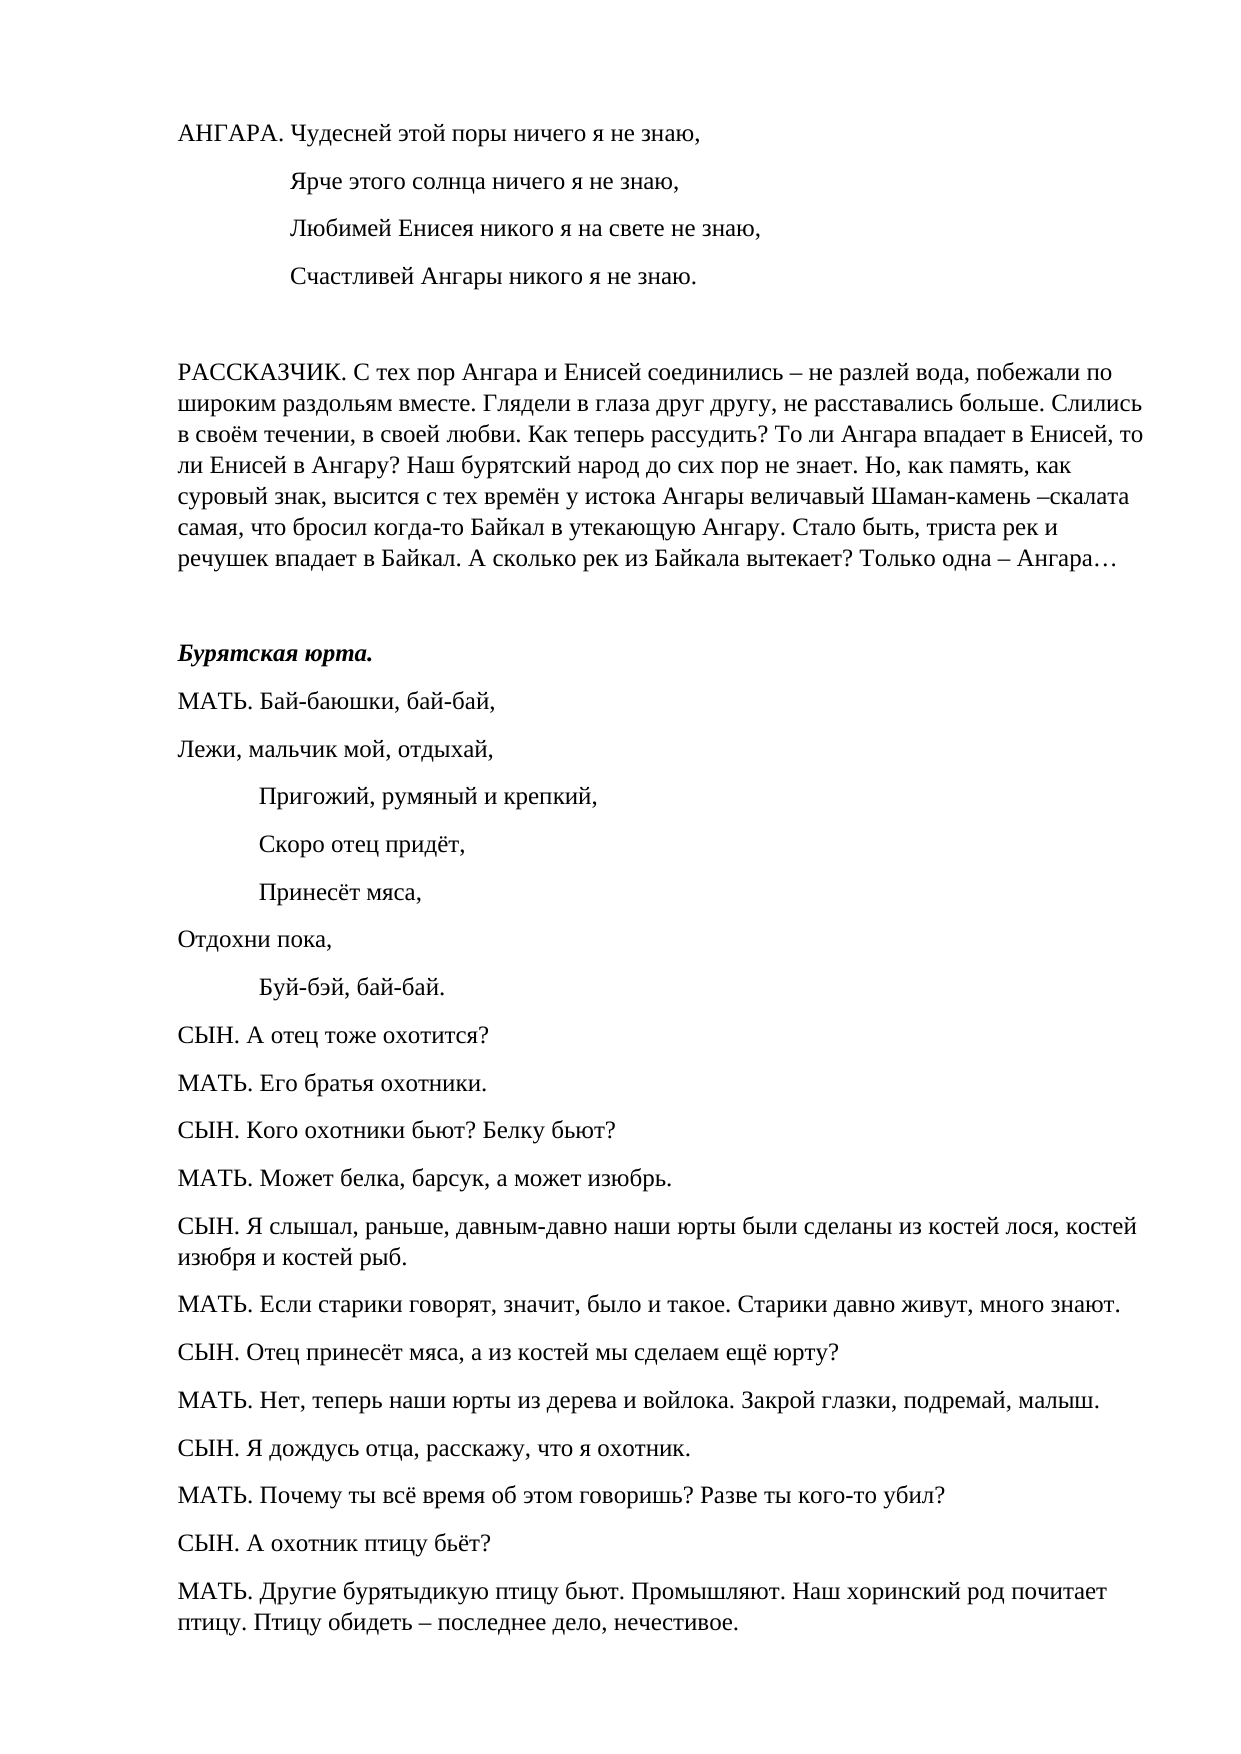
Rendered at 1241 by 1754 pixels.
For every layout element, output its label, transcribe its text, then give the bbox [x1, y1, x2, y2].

text МАТЬ. Может белка, барсук, а может изюбрь. [177, 1163, 1152, 1192]
text СЫН. Я дождусь отца, расскажу, что я охотник. [177, 1433, 1152, 1461]
text СЫН. А охотник птицу бьёт? [177, 1528, 1152, 1557]
text Буй-бэй, бай-бай. [177, 972, 1152, 1001]
text МАТЬ. Почему ты всё время об этом говоришь? Разве ты кого-то убил? [177, 1480, 1152, 1509]
text СЫН. А отец тоже охотится? [177, 1020, 1152, 1049]
text Бурятская юрта. [177, 638, 1152, 667]
text Принесёт мяса, [177, 877, 1152, 906]
text Лежи, мальчик мой, отдыхай, [177, 734, 1152, 762]
text АНГАРА. Чудесней этой поры ничего я не знаю, [177, 118, 1152, 147]
text МАТЬ. Другие бурятыдикую птицу бьют. Промышляют. Наш хоринский род почитает птицу. Птицу обидеть – последнее дело, нечестивое. [177, 1576, 1152, 1636]
text РАССКАЗЧИК. С тех пор Ангара и Енисей соединились – не разлей вода, побежали по широким раздольям вместе. Глядели в глаза друг другу, не расставались больше. Слились в своём течении, в своей любви. Как теперь рассудить? То ли Ангара впадает в Енисей, то ли Енисей в Ангару? Наш бурятский народ до сих пор не знает. Но, как память, как суровый знак, высится с тех времён у истока Ангары величавый Шаман-камень –скалата самая, что бросил когда-то Байкал в утекающую Ангару. Стало быть, триста рек и речушек впадает в Байкал. А сколько рек из Байкала вытекает? Только одна – Ангара… [177, 357, 1152, 572]
text Любимей Енисея никого я на свете не знаю, [177, 213, 1152, 242]
text МАТЬ. Нет, теперь наши юрты из дерева и войлока. Закрой глазки, подремай, малыш. [177, 1385, 1152, 1414]
text МАТЬ. Его братья охотники. [177, 1068, 1152, 1096]
text СЫН. Отец принесёт мяса, а из костей мы сделаем ещё юрту? [177, 1337, 1152, 1366]
text Скоро отец придёт, [177, 829, 1152, 858]
text Отдохни пока, [177, 924, 1152, 953]
text СЫН. Кого охотники бьют? Белку бьют? [177, 1115, 1152, 1144]
text СЫН. Я слышал, раньше, давным-давно наши юрты были сделаны из костей лося, костей изюбря и костей рыб. [177, 1211, 1152, 1271]
text МАТЬ. Бай-баюшки, бай-бай, [177, 686, 1152, 715]
text Пригожий, румяный и крепкий, [177, 781, 1152, 810]
text МАТЬ. Если старики говорят, значит, было и такое. Старики давно живут, много знают. [177, 1289, 1152, 1318]
text Счастливей Ангары никого я не знаю. [177, 261, 1152, 290]
text Ярче этого солнца ничего я не знаю, [177, 166, 1152, 194]
